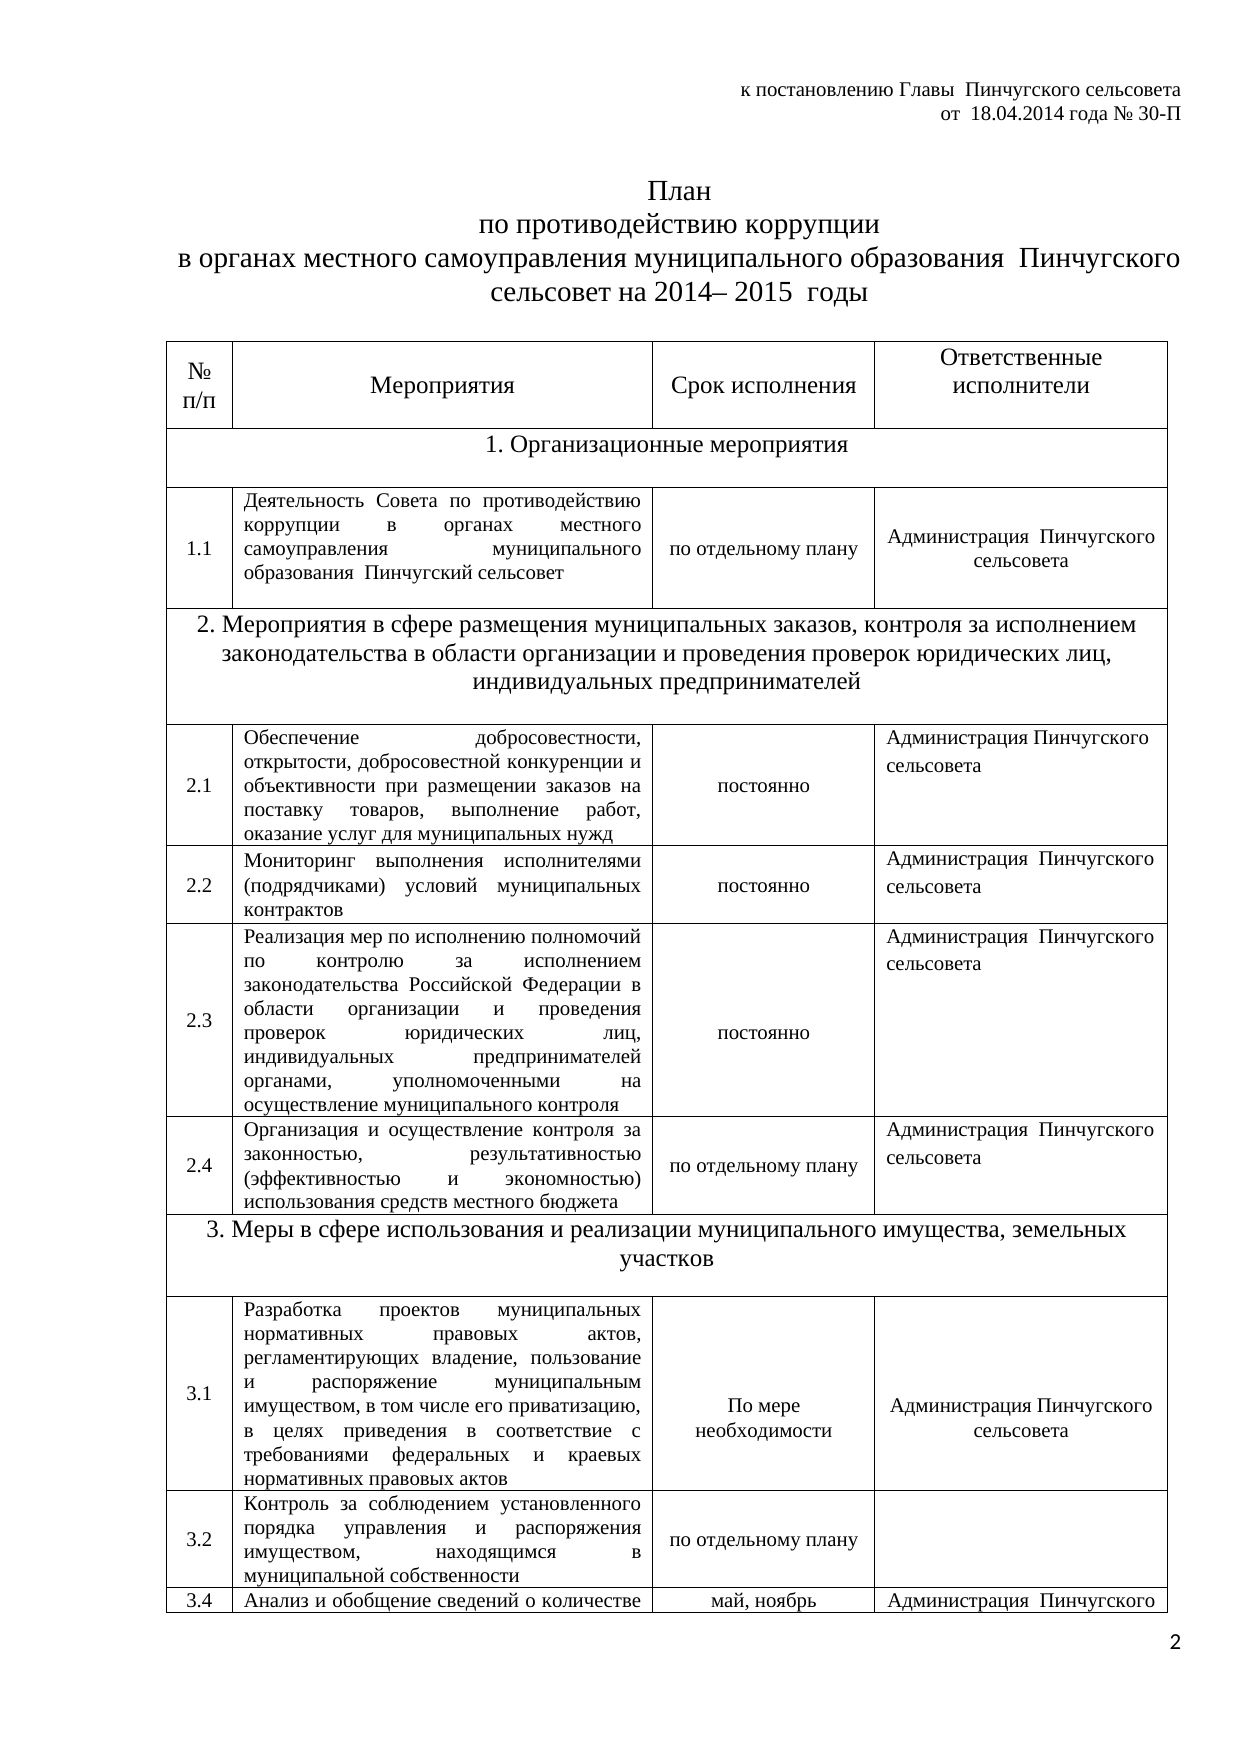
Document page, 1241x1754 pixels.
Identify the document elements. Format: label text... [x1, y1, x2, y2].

table_cell Деятельность Совета по противодействию коррупции в органах местного самоуправления муниципального образования Пинчугский сельсовет [233, 488, 652, 608]
table_cell 3.4 [167, 1588, 232, 1612]
text по противодействию коррупции [177, 207, 1181, 240]
table_cell 3.1 [167, 1297, 232, 1490]
table_cell Организация и осуществление контроля за законностью, результативностью (эффективностью и экономностью) использования средств местного бюджета [233, 1117, 652, 1213]
table_cell по отдельному плану [653, 1491, 874, 1587]
text от 18.04.2014 года № 30-П [177, 101, 1181, 125]
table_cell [233, 1588, 652, 1612]
text в органах местного самоуправления муниципального образования Пинчугского сельсовет на 2014– 2015 годы [177, 240, 1181, 307]
table_cell Обеспечение добросовестности, открытости, добросовестной конкуренции и объективности при размещении заказов на поставку товаров, выполнение работ, оказание услуг для муниципальных нужд [233, 725, 652, 845]
table_cell 1.1 [167, 488, 232, 608]
table_cell Реализация мер по исполнению полномочий по контролю за исполнением законодательства Российской Федерации в области организации и проведения проверок юридических лиц, индивидуальных предпринимателей органами, уполномоченными на осуществление муниципального контроля [233, 924, 652, 1116]
table_cell [875, 1491, 1167, 1587]
table_cell 2.2 [167, 846, 232, 923]
table_cell постоянно [653, 924, 874, 1116]
table_header Мероприятия [233, 342, 652, 428]
table_cell 3. Меры в сфере использования и реализации муниципального имущества, земельных участков [167, 1215, 1167, 1296]
table_cell 2.4 [167, 1117, 232, 1213]
table_header Срок исполнения [653, 342, 874, 428]
table_cell Администрация Пинчугского сельсовета [875, 1297, 1167, 1490]
text к постановлению Главы Пинчугского сельсовета [177, 77, 1181, 101]
table_cell по отдельному плану [653, 488, 874, 608]
table_cell Разработка проектов муниципальных нормативных правовых актов, регламентирующих владение, пользование и распоряжение муниципальным имуществом, в том числе его приватизацию, в целях приведения в соответствие с требованиями федеральных и краевых нормативных правовых актов [233, 1297, 652, 1490]
table_cell Мониторинг выполнения исполнителями (подрядчиками) условий муниципальных контрактов [233, 846, 652, 923]
table_header Ответственные исполнители [875, 342, 1167, 428]
table_cell Контроль за соблюдением установленного порядка управления и распоряжения имуществом, находящимся в муниципальной собственности [233, 1491, 652, 1587]
table_cell Администрация Пинчугского сельсовета [875, 846, 1167, 923]
table_cell 2.3 [167, 924, 232, 1116]
table_cell 1. Организационные мероприятия [167, 429, 1167, 487]
table_cell по отдельному плану [653, 1117, 874, 1213]
table_header № п/п [167, 342, 232, 428]
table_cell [875, 1588, 1167, 1612]
table_cell 3.2 [167, 1491, 232, 1587]
table_cell По мере необходимости [653, 1297, 874, 1490]
table_cell 2. Мероприятия в сфере размещения муниципальных заказов, контроля за исполнением законодательства в области организации и проведения проверок юридических лиц, индивидуальных предпринимателей [167, 609, 1167, 724]
table_cell постоянно [653, 725, 874, 845]
table_cell Администрация Пинчугского сельсовета [875, 488, 1167, 608]
table_cell Администрация Пинчугского сельсовета [875, 1117, 1167, 1213]
table_cell Администрация Пинчугского сельсовета [875, 725, 1167, 845]
table_cell 2.1 [167, 725, 232, 845]
text План [177, 173, 1181, 207]
table_cell май, ноябрь [653, 1588, 874, 1612]
table_cell постоянно [653, 846, 874, 923]
table_cell Администрация Пинчугского сельсовета [875, 924, 1167, 1116]
